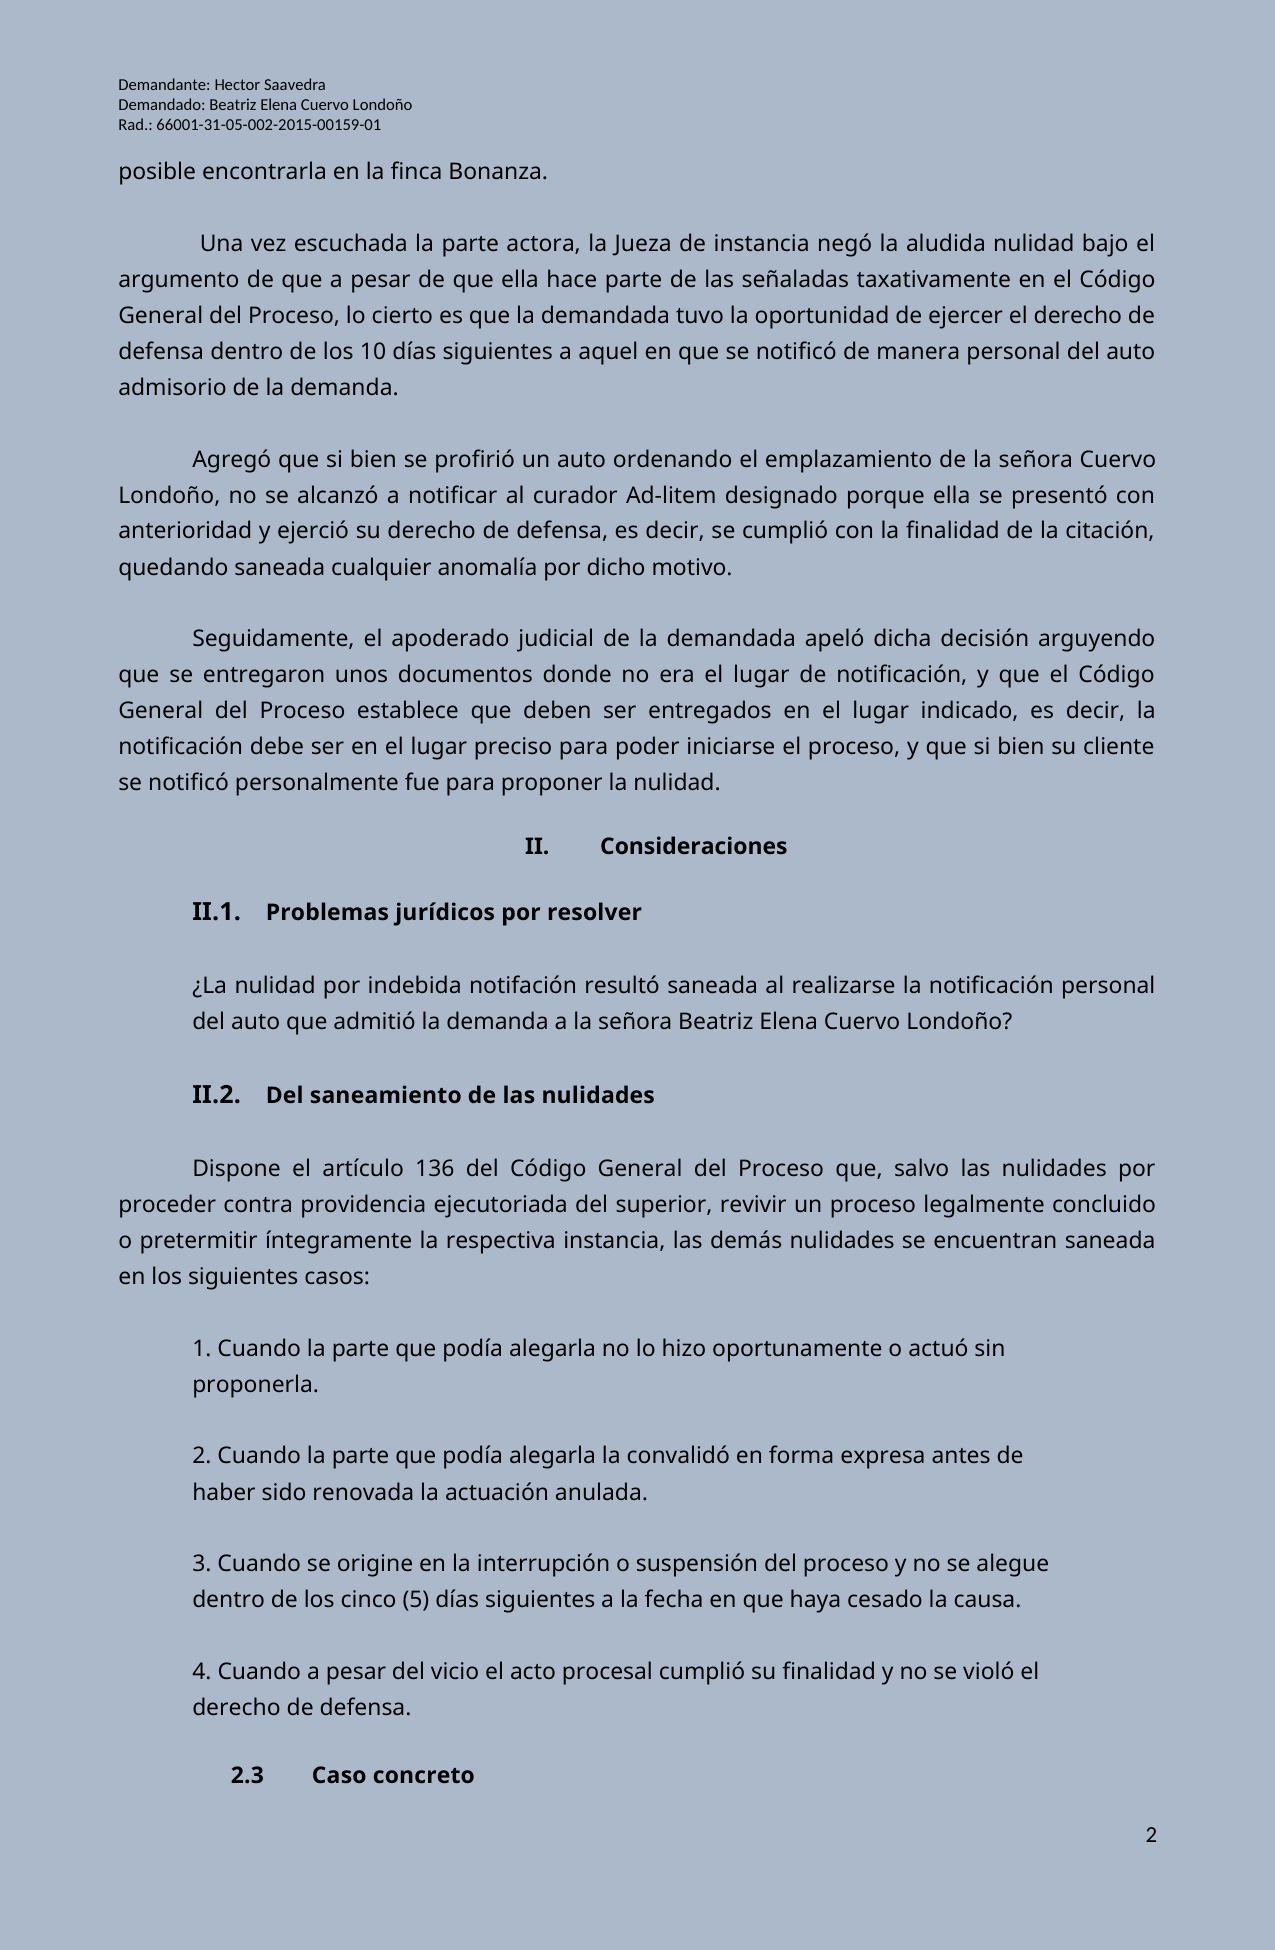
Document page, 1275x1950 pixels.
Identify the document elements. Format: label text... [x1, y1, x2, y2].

list Problemas jurídicos por resolver [192, 894, 1157, 928]
list Del saneamiento de las nulidades [192, 1077, 1157, 1111]
list ¿La nulidad por indebida notifación resultó saneada al realizarse la notificación personal del auto que admitió la demanda a la señora Beatriz Elena Cuervo Londoño? [192, 969, 1157, 1036]
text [118, 155, 1157, 186]
text 4. Cuando a pesar del vicio el acto procesal cumplió su finalidad y no se violó el derecho de defensa. [192, 1655, 1092, 1722]
text 3. Cuando se origine en la interrupción o suspensión del proceso y no se alegue dentro de los cinco (5) días siguientes a la fecha en que haya cesado la causa. [192, 1547, 1092, 1614]
list Consideraciones [156, 830, 1157, 861]
text Agregó que si bien se profirió un auto ordenando el emplazamiento de la señora Cuervo Londoño, no se alcanzó a notificar al curador Ad-litem designado porque ella se presentó con anterioridad y ejerció su derecho de defensa, es decir, se cumplió con la finalidad de la citación, quedando saneada cualquier anomalía por dicho motivo. [118, 443, 1157, 582]
list Caso concreto [231, 1759, 1157, 1790]
text Seguidamente, el apoderado judicial de la demandada apeló dicha decisión arguyendo que se entregaron unos documentos donde no era el lugar de notificación, y que el Código General del Proceso establece que deben ser entregados en el lugar indicado, es decir, la notificación debe ser en el lugar preciso para poder iniciarse el proceso, y que si bien su cliente se notificó personalmente fue para proponer la nulidad. [118, 622, 1157, 797]
text 2. Cuando la parte que podía alegarla la convalidó en forma expresa antes de haber sido renovada la actuación anulada. [192, 1439, 1092, 1507]
text Dispone el artículo 136 del Código General del Proceso que, salvo las nulidades por proceder contra providencia ejecutoriada del superior, revivir un proceso legalmente concluido o pretermitir íntegramente la respectiva instancia, las demás nulidades se encuentran saneada en los siguientes casos: [118, 1152, 1157, 1291]
text Una vez escuchada la parte actora, la Jueza de instancia negó la aludida nulidad bajo el argumento de que a pesar de que ella hace parte de las señaladas taxativamente en el Código General del Proceso, lo cierto es que la demandada tuvo la oportunidad de ejercer el derecho de defensa dentro de los 10 días siguientes a aquel en que se notificó de manera personal del auto admisorio de la demanda. [118, 227, 1157, 402]
text 1. Cuando la parte que podía alegarla no lo hizo oportunamente o actuó sin proponerla. [192, 1332, 1092, 1399]
